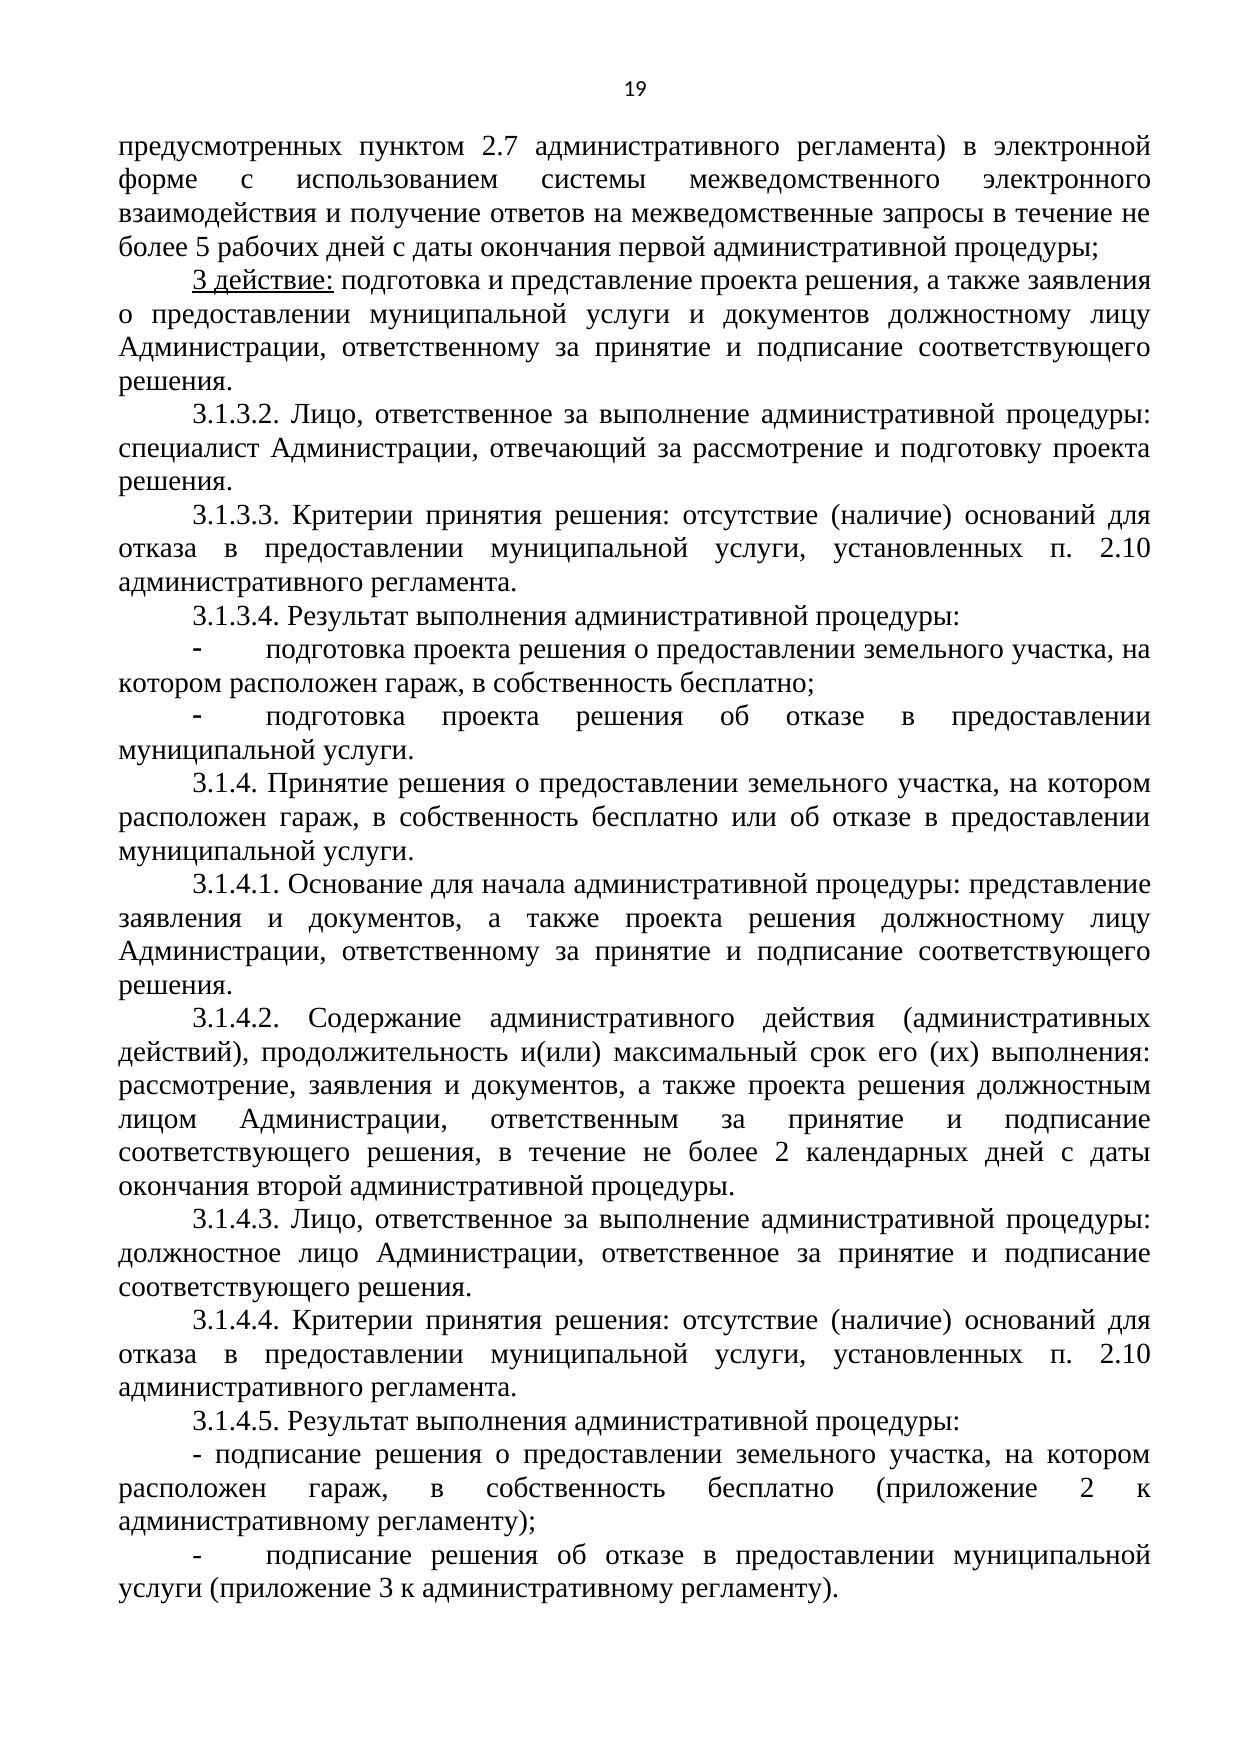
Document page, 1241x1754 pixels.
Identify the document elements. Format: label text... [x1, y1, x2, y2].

text 3.1.4.2. Содержание административного действия (административных действий), продолжительность и(или) максимальный срок его (их) выполнения: рассмотрение, заявления и документов, а также проекта решения должностным лицом Администрации, ответственным за принятие и подписание соответствующего решения, в течение не более 2 календарных дней с даты окончания второй административной процедуры. [118, 1000, 1152, 1202]
text - подписание решения об отказе в предоставлении муниципальной услуги (приложение 3 к административному регламенту). [118, 1537, 1152, 1604]
text 3 действие: подготовка и представление проекта решения, а также заявления о предоставлении муниципальной услуги и документов должностному лицу Администрации, ответственному за принятие и подписание соответствующего решения. [118, 262, 1152, 396]
text 3.1.3.2. Лицо, ответственное за выполнение административной процедуры: специалист Администрации, отвечающий за рассмотрение и подготовку проекта решения. [118, 396, 1152, 497]
text 3.1.3.4. Результат выполнения административной процедуры: [118, 598, 1152, 631]
text 3.1.4.5. Результат выполнения административной процедуры: [118, 1403, 1152, 1436]
list подготовка проекта решения об отказе в предоставлении муниципальной услуги. [118, 698, 1152, 766]
list подготовка проекта решения о предоставлении земельного участка, на котором расположен гараж, в собственность бесплатно; [118, 631, 1152, 698]
text 3.1.4.4. Критерии принятия решения: отсутствие (наличие) оснований для отказа в предоставлении муниципальной услуги, установленных п. 2.10 административного регламента. [118, 1302, 1152, 1403]
text 3.1.4. Принятие решения о предоставлении земельного участка, на котором расположен гараж, в собственность бесплатно или об отказе в предоставлении муниципальной услуги. [118, 766, 1152, 866]
text 3.1.3.3. Критерии принятия решения: отсутствие (наличие) оснований для отказа в предоставлении муниципальной услуги, установленных п. 2.10 административного регламента. [118, 497, 1152, 598]
text - подписание решения о предоставлении земельного участка, на котором расположен гараж, в собственность бесплатно (приложение 2 к административному регламенту); [118, 1436, 1152, 1537]
text 3.1.4.3. Лицо, ответственное за выполнение административной процедуры: должностное лицо Администрации, ответственное за принятие и подписание соответствующего решения. [118, 1202, 1152, 1302]
text 3.1.4.1. Основание для начала административной процедуры: представление заявления и документов, а также проекта решения должностному лицу Администрации, ответственному за принятие и подписание соответствующего решения. [118, 866, 1152, 1000]
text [118, 128, 1152, 262]
